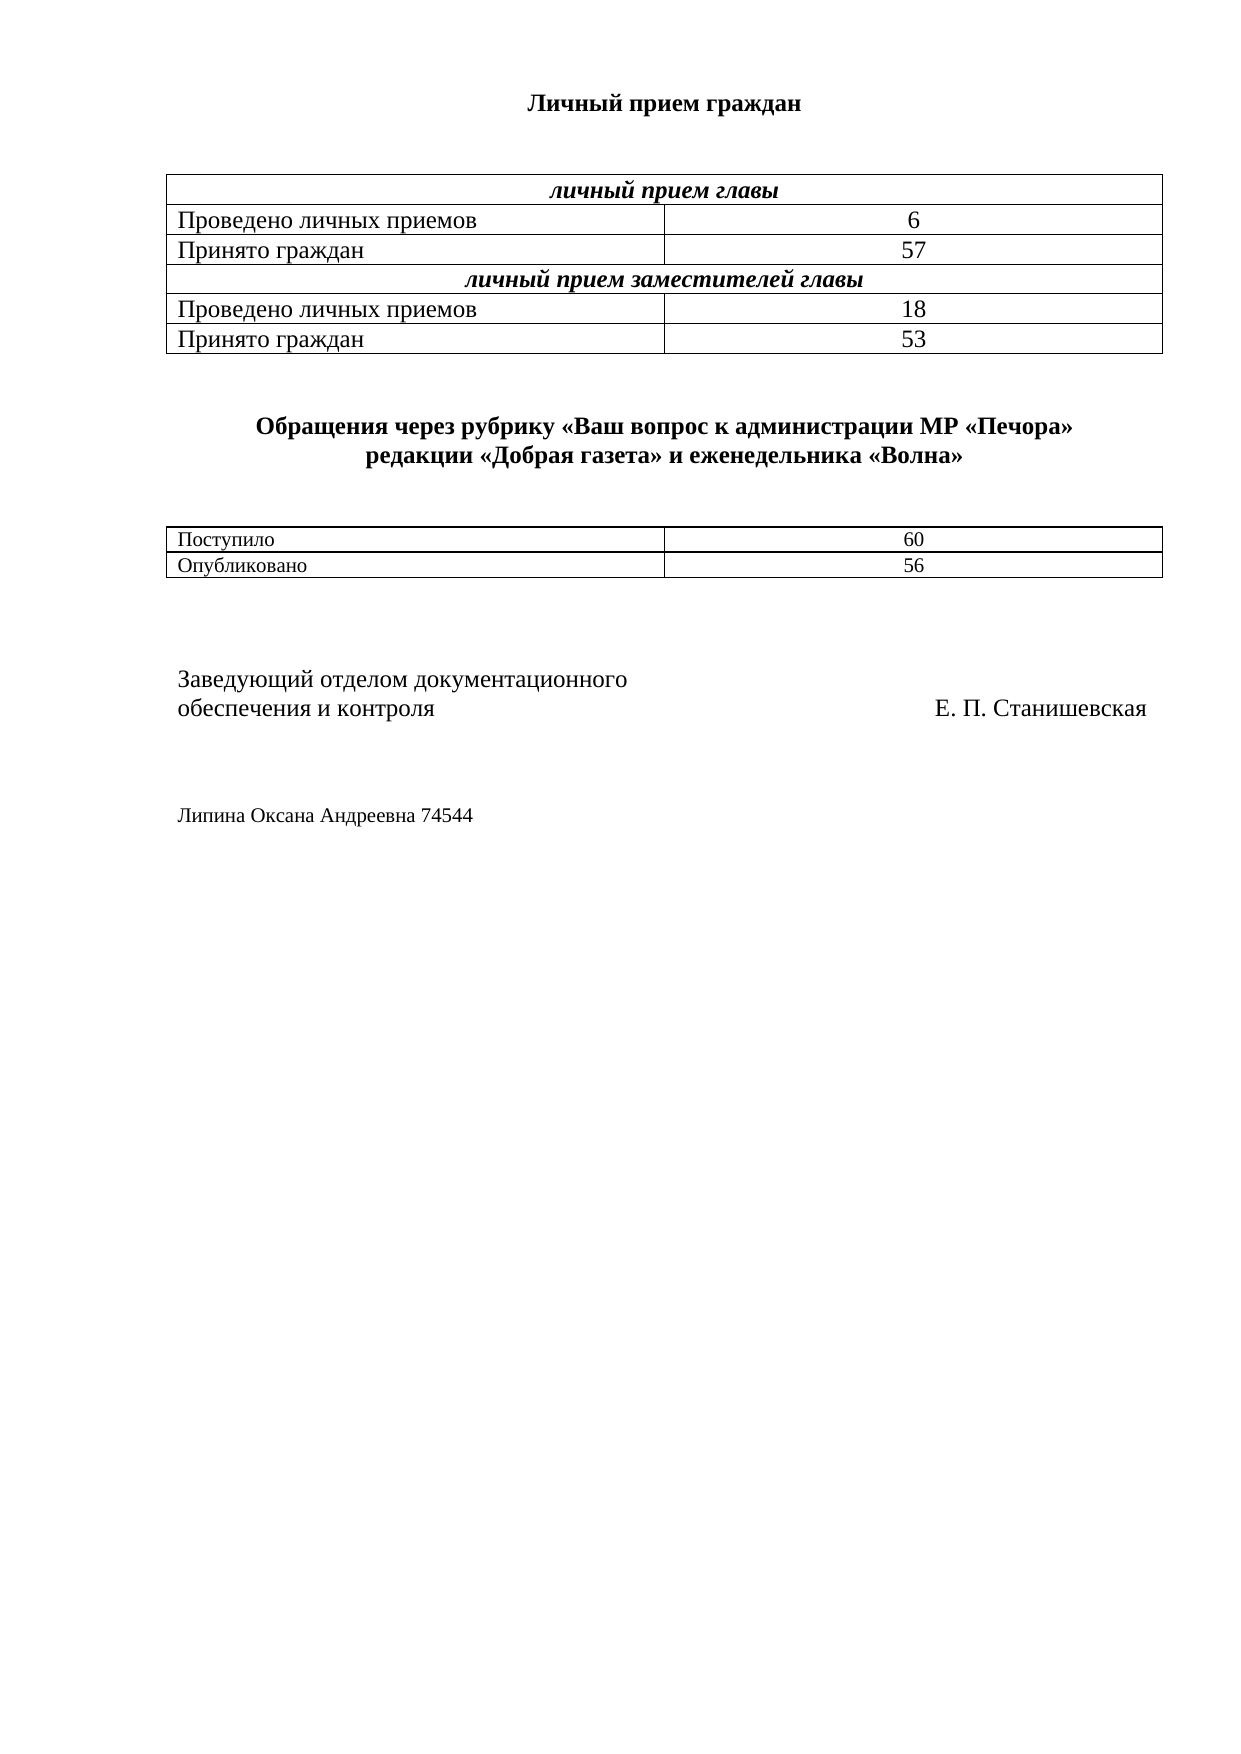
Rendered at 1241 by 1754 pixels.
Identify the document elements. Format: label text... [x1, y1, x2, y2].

table_cell 57 [665, 235, 1162, 263]
table_cell 18 [665, 294, 1162, 323]
table_header Поступило [167, 528, 664, 551]
text Липина Оксана Андреевна 74544 [177, 803, 1152, 827]
table_header 60 [665, 528, 1162, 551]
table_cell 56 [665, 553, 1162, 577]
table_cell Опубликовано [167, 553, 664, 577]
text Обращения через рубрику «Ваш вопрос к администрации МР «Печора» [177, 411, 1152, 440]
table_cell 53 [665, 324, 1162, 353]
text редакции «Добрая газета» и еженедельника «Волна» [177, 440, 1152, 469]
table_cell 6 [665, 205, 1162, 234]
text Заведующий отделом документационного [177, 664, 1152, 693]
table_cell Проведено личных приемов [167, 294, 664, 323]
text обеспечения и контроля Е. П. Станишевская [177, 693, 1152, 721]
table_cell личный прием заместителей главы [167, 265, 1162, 293]
table_cell Проведено личных приемов [167, 205, 664, 234]
table_cell Принято граждан [167, 324, 664, 353]
table_cell Принято граждан [167, 235, 664, 263]
table_header личный прием главы [167, 175, 1162, 204]
text Личный прием граждан [177, 88, 1152, 117]
